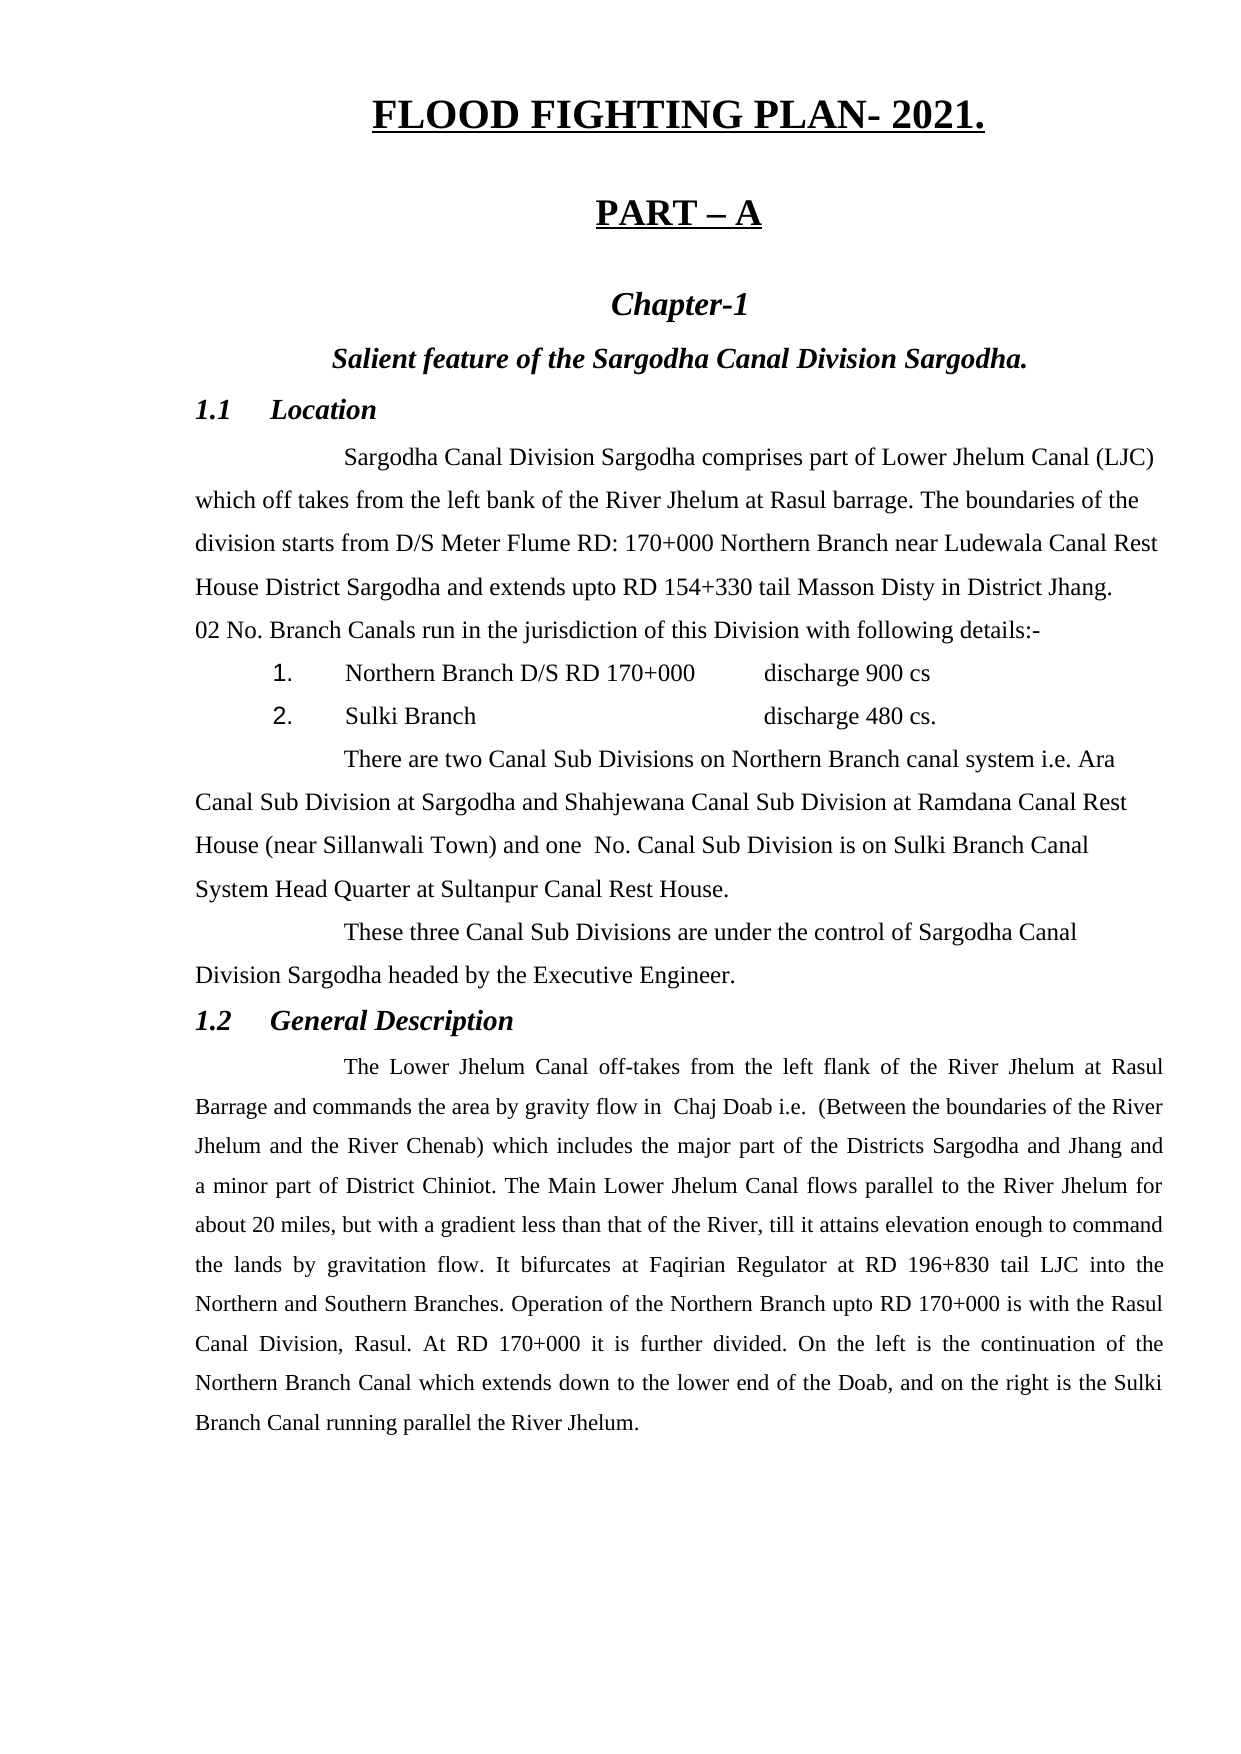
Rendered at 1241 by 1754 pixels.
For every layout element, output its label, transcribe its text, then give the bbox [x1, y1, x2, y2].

text These three Canal Sub Divisions are under the control of Sargodha Canal Division Sargodha headed by the Executive Engineer. [195, 917, 1165, 989]
list Sulki Branch discharge 480 cs. [195, 701, 1165, 730]
text The off-takes from the left flank of the River Jhelum at Rasul Barrage and commands the area by gravity flow in Chaj Doab i.e. (Between the boundaries of the River Jhelum and the River Chenab) which includes the major part of the Districts Sargodha and Jhang and a minor part of District Chiniot. The flows parallel to the River Jhelum for about 20 miles, but with a gradient less than that of the River, till it attains elevation enough to command the lands by gravitation flow. It bifurcates at Faqirian Regulator at RD 196+830 tail LJC into the Northern and Southern Branches. Operation of the Northern Branch upto RD 170+000 is with the Rasul Canal Division, Rasul. At RD 170+000 it is further divided. On the left is the continuation of the which extends down to the lower end of the Doab, and on the right is the running parallel the River Jhelum. [195, 1053, 1165, 1435]
text Chapter-1 [195, 284, 1165, 322]
text Sargodha Canal Division Sargodha comprises part of Lower Jhelum Canal (LJC) which off takes from the left bank of the River Jhelum at Rasul barrage. The boundaries of the division starts from : 170+000 Northern Branch near Ludewala Canal Rest House District Sargodha and extends upto RD 154+330 tail Masson Disty in District Jhang. 02 No. Branch Canals run in the jurisdiction of this Division with following details:- [195, 442, 1165, 643]
list 170+000 discharge 900 cs [195, 658, 1165, 687]
text PART – A [195, 190, 1162, 233]
text Salient feature of the Sargodha Canal Division Sargodha. [195, 342, 1165, 375]
text FLOOD FIGHTING PLAN- 2021. [195, 89, 1162, 137]
text There are two Canal Sub Divisions on Northern Branch canal system i.e. Ara Canal Sub Division at and Shahjewana Canal Sub Division at Ramdana Canal Rest House (near ) and one No. Canal Sub Division is on Sulki Branch Canal System Head Quarter at Sultanpur Canal Rest House. [195, 744, 1165, 902]
text 1.1 Location [195, 392, 1165, 425]
text 1.2 General Description [195, 1003, 1165, 1037]
